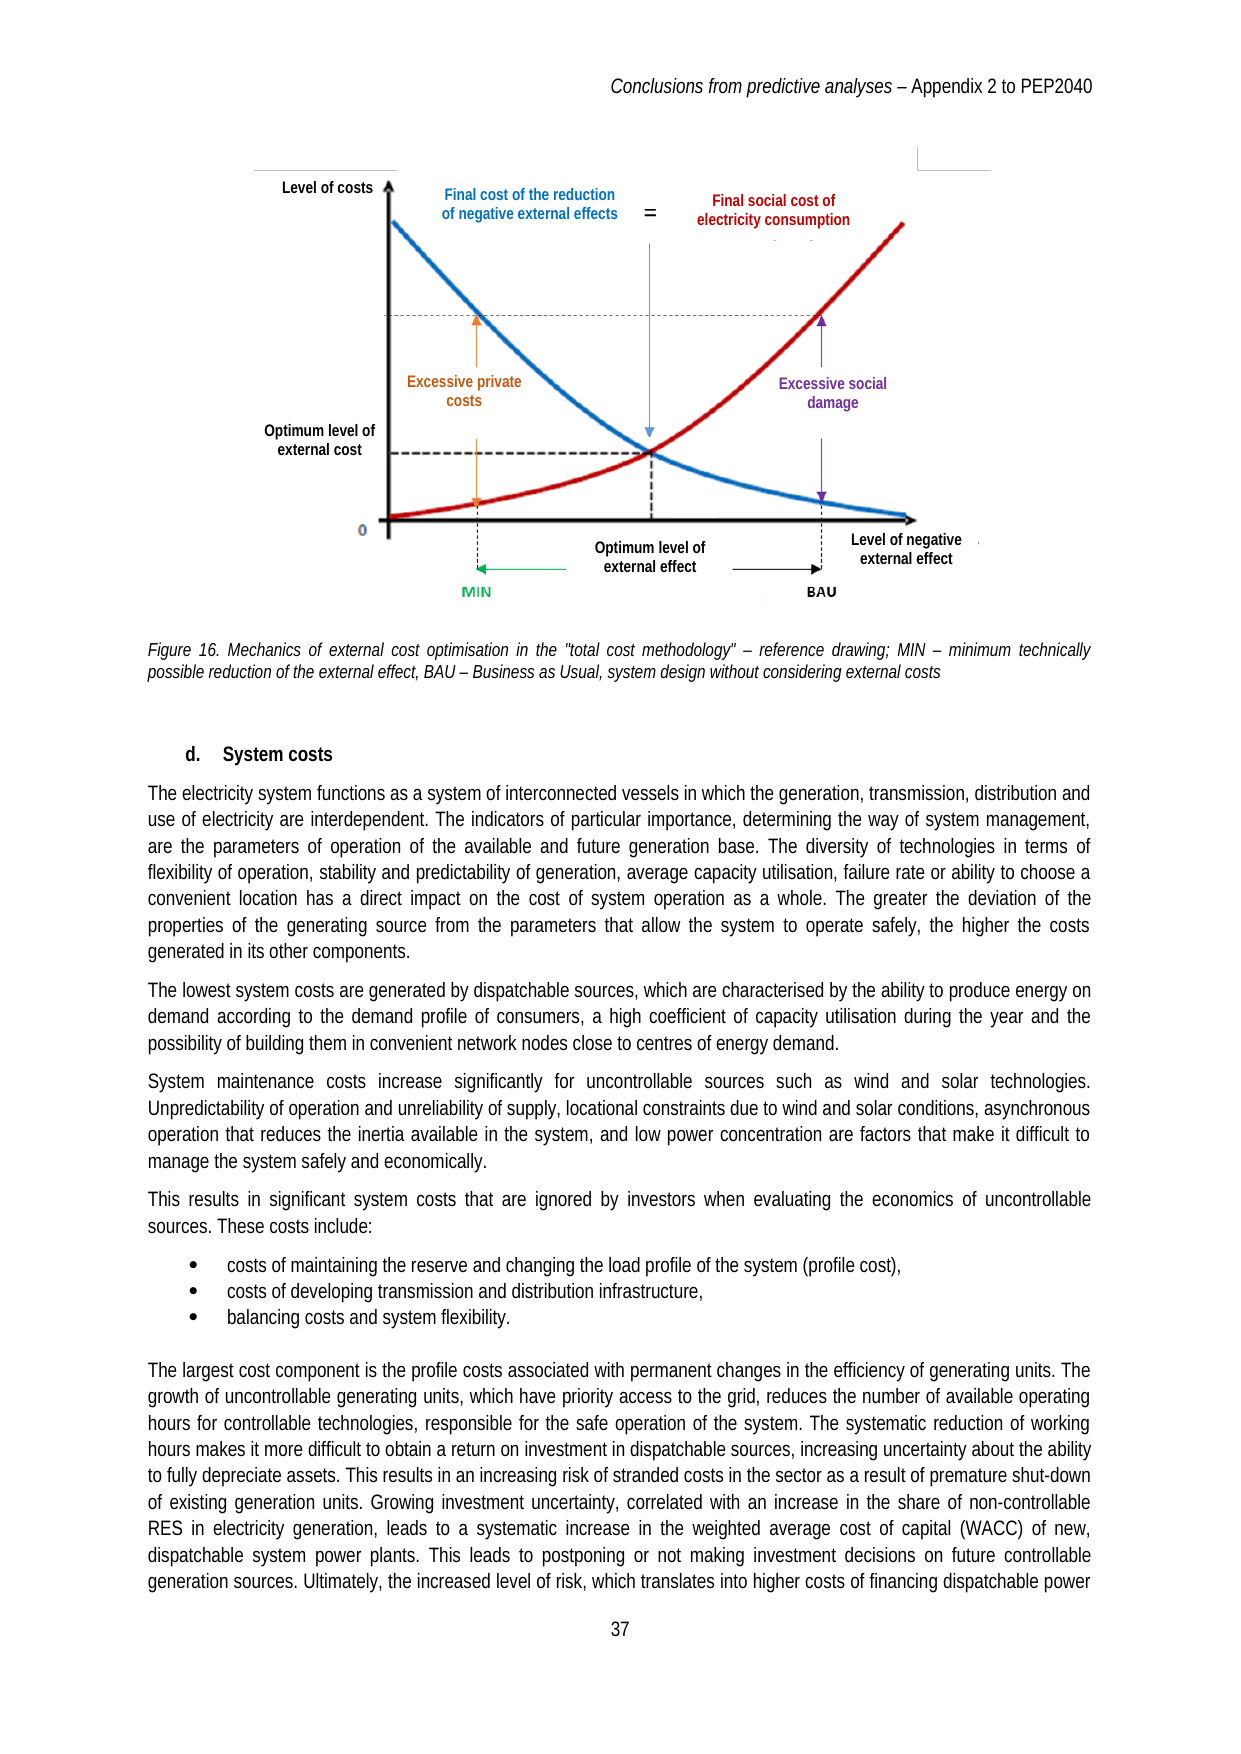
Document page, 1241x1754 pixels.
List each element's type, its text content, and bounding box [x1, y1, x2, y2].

list balancing costs and system flexibility. [189, 1305, 1093, 1329]
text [148, 1358, 1093, 1593]
list costs of maintaining the reserve and changing the load profile of the system (profile cost), [189, 1253, 1093, 1277]
text This results in significant system costs that are ignored by investors when evaluating the economics of uncontrollable sources. These costs include: [148, 1187, 1093, 1238]
list System costs [185, 742, 1093, 766]
picture [254, 147, 992, 611]
text System maintenance costs increase significantly for uncontrollable sources such as wind and solar technologies. Unpredictability of operation and unreliability of supply, locational constraints due to wind and solar conditions, asynchronous operation that reduces the inertia available in the system, and low power concentration are factors that make it difficult to manage the system safely and economically. [148, 1069, 1093, 1172]
list costs of developing transmission and distribution infrastructure, [189, 1279, 1093, 1303]
text The electricity system functions as a system of interconnected vessels in which the generation, transmission, distribution and use of electricity are interdependent. The indicators of particular importance, determining the way of system management, are the parameters of operation of the available and future generation base. The diversity of technologies in terms of flexibility of operation, stability and predictability of generation, average capacity utilisation, failure rate or ability to choose a convenient location has a direct impact on the cost of system operation as a whole. The greater the deviation of the properties of the generating source from the parameters that allow the system to operate safely, the higher the costs generated in its other components. [148, 781, 1093, 963]
text Figure 16. Mechanics of external cost optimisation in the "total cost methodology" – reference drawing; MIN – minimum technically possible reduction of the external effect, BAU – Business as Usual, system design without considering external costs [148, 639, 1093, 682]
text The lowest system costs are generated by dispatchable sources, which are characterised by the ability to produce energy on demand according to the demand profile of consumers, a high coefficient of capacity utilisation during the year and the possibility of building them in convenient network nodes close to centres of energy demand. [148, 978, 1093, 1054]
